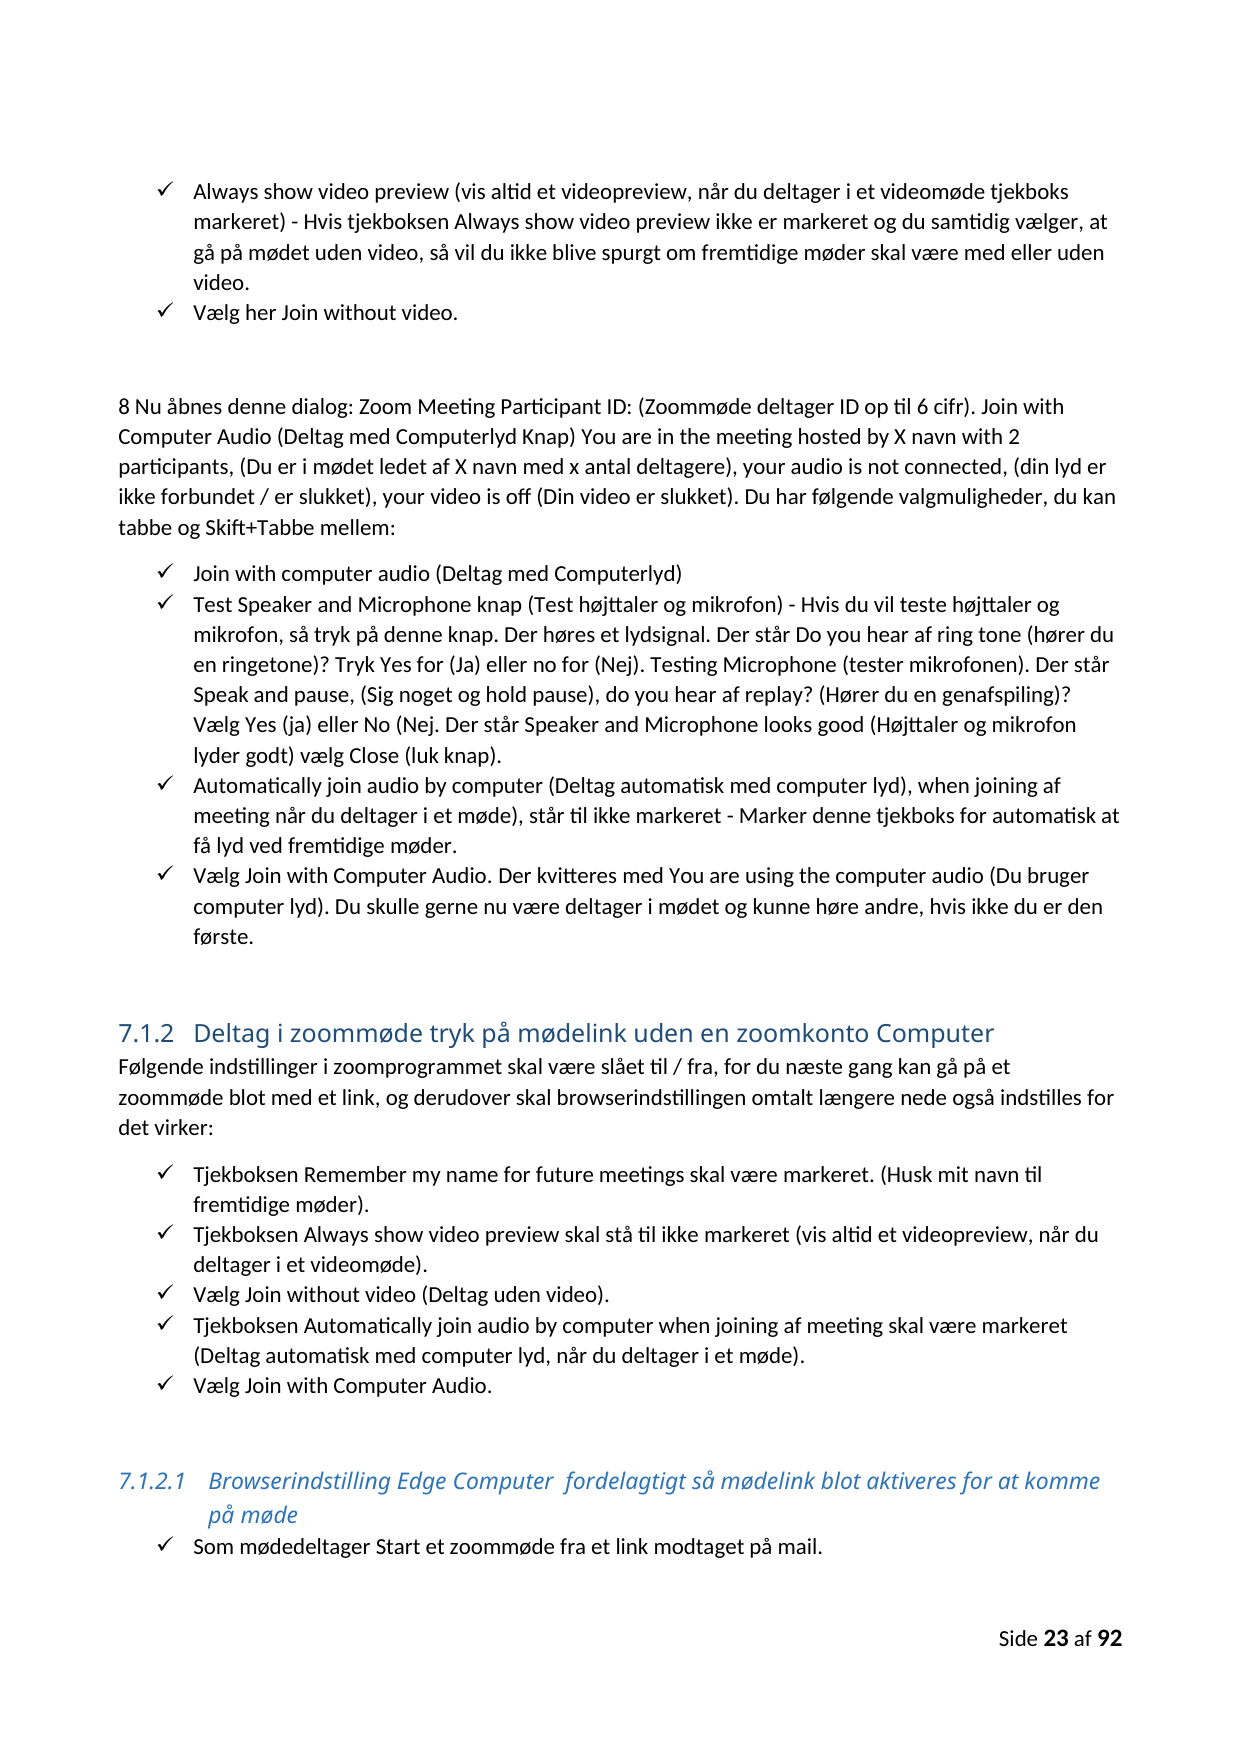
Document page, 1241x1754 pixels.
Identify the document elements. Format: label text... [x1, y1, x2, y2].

list Vælg Join with Computer Audio. Der kvitteres med You are using the computer audio (Du bruger computer lyd). Du skulle gerne nu være deltager i mødet og kunne høre andre, hvis ikke du er den første. [156, 862, 1122, 950]
list Vælg Join with Computer Audio. [156, 1371, 1122, 1399]
list Tjekboksen Always show video preview skal stå til ikke markeret (vis altid et videopreview, når du deltager i et videomøde). [156, 1220, 1122, 1278]
list Test Speaker and Microphone knap (Test højttaler og mikrofon) - Hvis du vil teste højttaler og mikrofon, så tryk på denne knap. Der høres et lydsignal. Der står Do you hear af ring tone (hører du en ringetone)? Tryk Yes for (Ja) eller no for (Nej). Testing Microphone (tester mikrofonen). Der står Speak and pause, (Sig noget og hold pause), do you hear af replay? (Hører du en genafspiling)? Vælg Yes (ja) eller No (Nej. Der står Speaker and Microphone looks good (Højttaler og mikrofon lyder godt) vælg Close (luk knap). [156, 590, 1122, 769]
text 8 Nu åbnes denne dialog: Zoom Meeting Participant ID: (Zoommøde deltager ID op til 6 cifr). Join with Computer Audio (Deltag med Computerlyd Knap) You are in the meeting hosted by X navn with 2 participants, (Du er i mødet ledet af X navn med x antal deltagere), your audio is not connected, (din lyd er ikke forbundet / er slukket), your video is off (Din video er slukket). Du har følgende valgmuligheder, du kan tabbe og Skift+Tabbe mellem: [118, 392, 1122, 541]
list Always show video preview (vis altid et videopreview, når du deltager i et videomøde tjekboks markeret) - Hvis tjekboksen Always show video preview ikke er markeret og du samtidig vælger, at gå på mødet uden video, så vil du ikke blive spurgt om fremtidige møder skal være med eller uden video. [156, 177, 1122, 296]
list Automatically join audio by computer (Deltag automatisk med computer lyd), when joining af meeting når du deltager i et møde), står til ikke markeret - Marker denne tjekboks for automatisk at få lyd ved fremtidige møder. [156, 771, 1122, 859]
list Tjekboksen Remember my name for future meetings skal være markeret. (Husk mit navn til fremtidige møder). [156, 1160, 1122, 1218]
list Som mødedeltager Start et zoommøde fra et link modtaget på mail. [156, 1532, 1122, 1561]
list Vælg her Join without video. [156, 298, 1122, 326]
list Vælg Join without video (Deltag uden video). [156, 1281, 1122, 1309]
list Join with computer audio (Deltag med Computerlyd) [156, 559, 1122, 587]
subtitle Browserindstilling Edge Computer fordelagtigt så mødelink blot aktiveres for at komme på møde [118, 1465, 1122, 1530]
text Følgende indstillinger i zoomprogrammet skal være slået til / fra, for du næste gang kan gå på et zoommøde blot med et link, og derudover skal browserindstillingen omtalt længere nede også indstilles for det virker: [118, 1052, 1122, 1141]
subtitle Deltag i zoommøde tryk på mødelink uden en zoomkonto Computer [118, 1016, 1122, 1050]
list Tjekboksen Automatically join audio by computer when joining af meeting skal være markeret (Deltag automatisk med computer lyd, når du deltager i et møde). [156, 1311, 1122, 1369]
